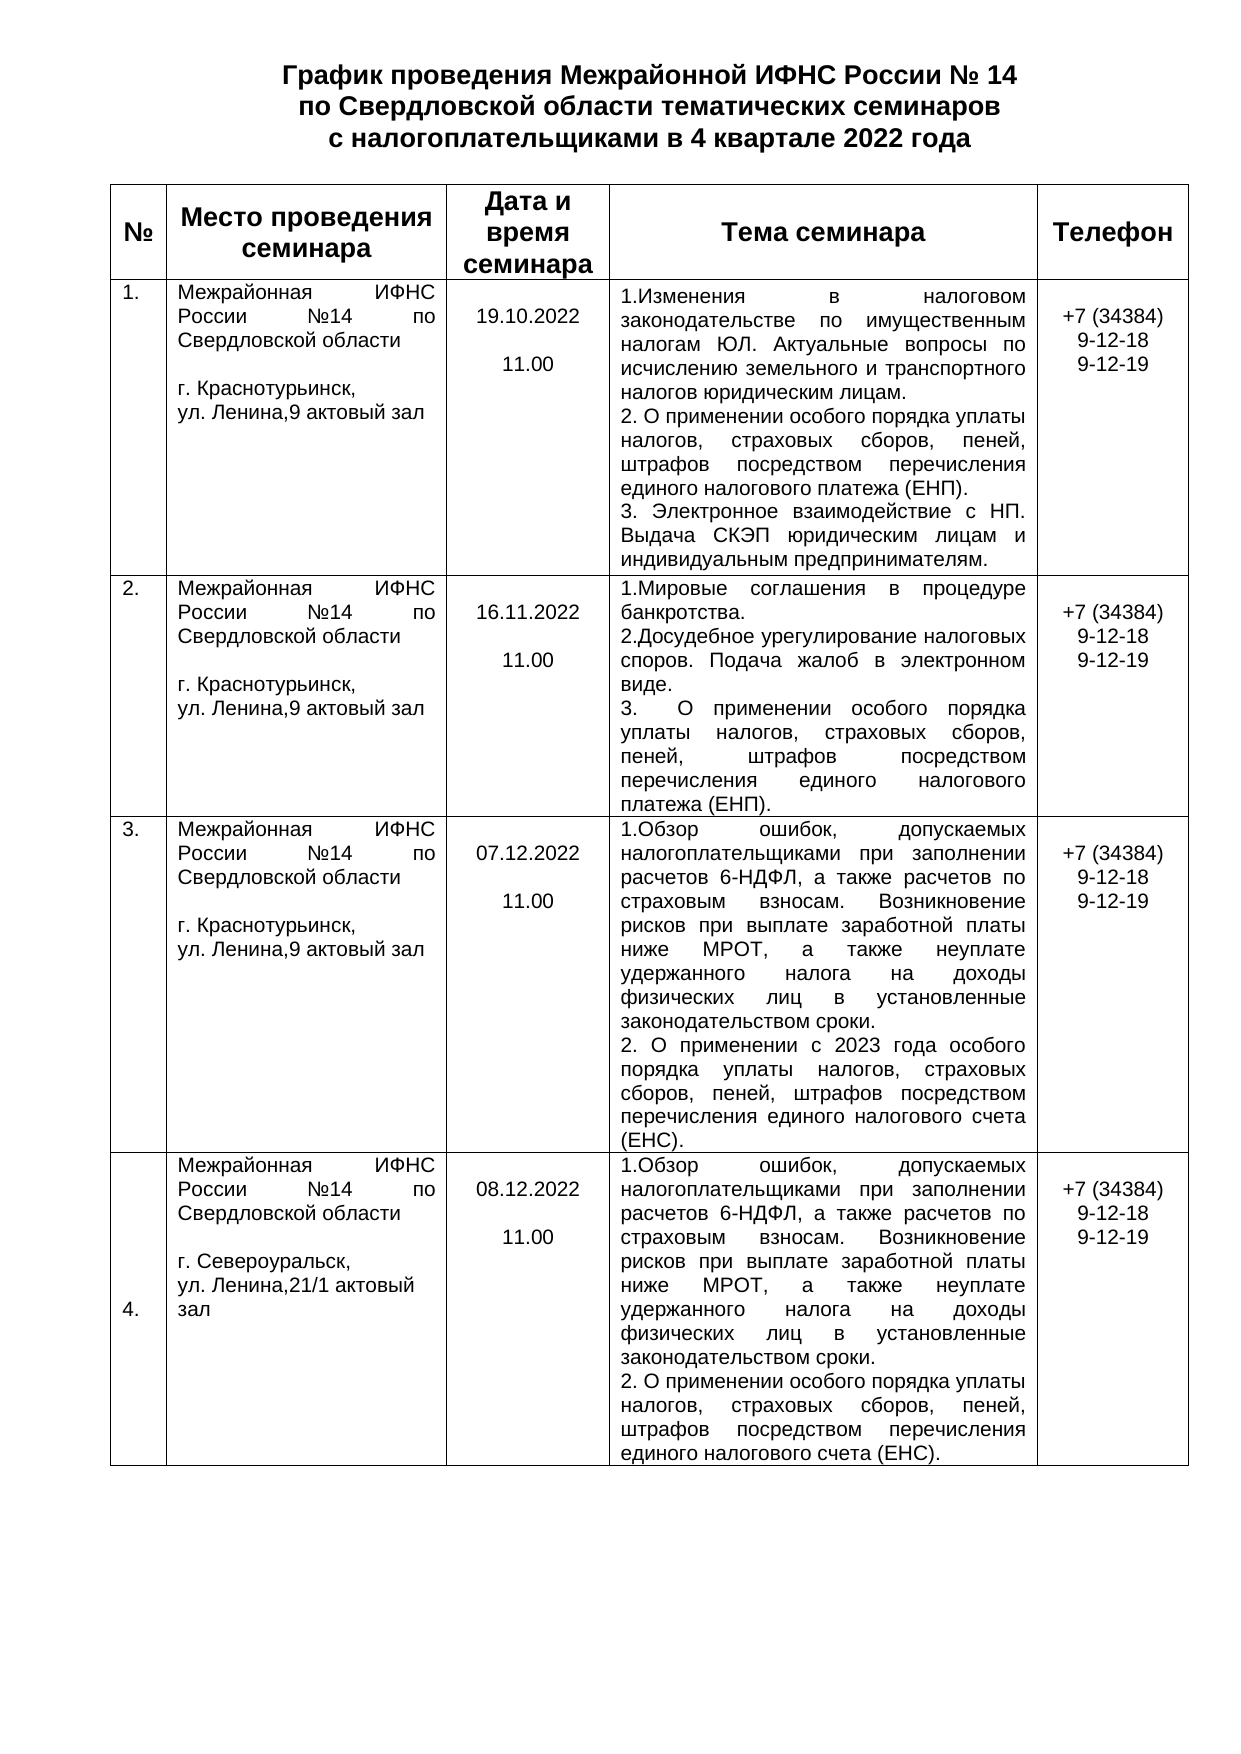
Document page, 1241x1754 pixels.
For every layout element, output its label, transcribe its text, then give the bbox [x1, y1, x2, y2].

table_header Дата и время семинара [447, 185, 609, 279]
table_header Тема семинара [610, 185, 1037, 279]
text График проведения Межрайонной ИФНС России № 14 [118, 59, 1181, 90]
table_cell 1.Изменения в налоговом законодательстве по имущественным налогам ЮЛ. Актуальные вопросы по исчислению земельного и транспортного налогов юридическим лицам. 2. О применении особого порядка уплаты налогов, страховых сборов, пеней, штрафов посредством перечисления единого налогового платежа (ЕНП). 3. Электронное взаимодействие с НП. Выдача СКЭП юридическим лицам и индивидуальным предпринимателям. [610, 280, 1037, 575]
table_cell 3. [111, 817, 166, 1152]
table_cell +7 (34384) 9-12-18 9-12-19 [1038, 817, 1188, 1152]
table_cell 1.Мировые соглашения в процедуре банкротства. 2.Досудебное урегулирование налоговых споров. Подача жалоб в электронном виде. 3. О применении особого порядка уплаты налогов, страховых сборов, пеней, штрафов посредством перечисления единого налогового платежа (ЕНП). [610, 576, 1037, 816]
table_cell 2. [111, 576, 166, 816]
table_cell 08.12.2022 11.00 [447, 1153, 609, 1465]
table_cell 07.12.2022 11.00 [447, 817, 609, 1152]
table_cell Межрайонная ИФНС России №14 по Свердловской области г. Североуральск, ул. Ленина,21/1 актовый зал [167, 1153, 446, 1465]
table_cell +7 (34384) 9-12-18 9-12-19 [1038, 280, 1188, 575]
table_cell 1. [111, 280, 166, 575]
table_cell Межрайонная ИФНС России №14 по Свердловской области г. Краснотурьинск, ул. Ленина,9 актовый зал [167, 576, 446, 816]
table_cell 4. [111, 1153, 166, 1465]
table_header Место проведения семинара [167, 185, 446, 279]
table_cell 19.10.2022 11.00 [447, 280, 609, 575]
table_cell 1.Обзор ошибок, допускаемых налогоплательщиками при заполнении расчетов 6-НДФЛ, а также расчетов по страховым взносам. Возникновение рисков при выплате заработной платы ниже МРОТ, а также неуплате удержанного налога на доходы физических лиц в установленные законодательством сроки. 2. О применении с 2023 года особого порядка уплаты налогов, страховых сборов, пеней, штрафов посредством перечисления единого налогового счета (ЕНС). [610, 817, 1037, 1152]
table_header Телефон [1038, 185, 1188, 279]
table_cell Межрайонная ИФНС России №14 по Свердловской области г. Краснотурьинск, ул. Ленина,9 актовый зал [167, 817, 446, 1152]
text по Свердловской области тематических семинаров [118, 90, 1181, 122]
table_cell 16.11.2022 11.00 [447, 576, 609, 816]
table_cell Межрайонная ИФНС России №14 по Свердловской области г. Краснотурьинск, ул. Ленина,9 актовый зал [167, 280, 446, 575]
table_cell 1.Обзор ошибок, допускаемых налогоплательщиками при заполнении расчетов 6-НДФЛ, а также расчетов по страховым взносам. Возникновение рисков при выплате заработной платы ниже МРОТ, а также неуплате удержанного налога на доходы физических лиц в установленные законодательством сроки. 2. О применении особого порядка уплаты налогов, страховых сборов, пеней, штрафов посредством перечисления единого налогового счета (ЕНС). [610, 1153, 1037, 1465]
table_cell +7 (34384) 9-12-18 9-12-19 [1038, 576, 1188, 816]
text с налогоплательщиками в 4 квартале 2022 года [118, 122, 1181, 153]
table_header № [111, 185, 166, 279]
table_cell +7 (34384) 9-12-18 9-12-19 [1038, 1153, 1188, 1465]
